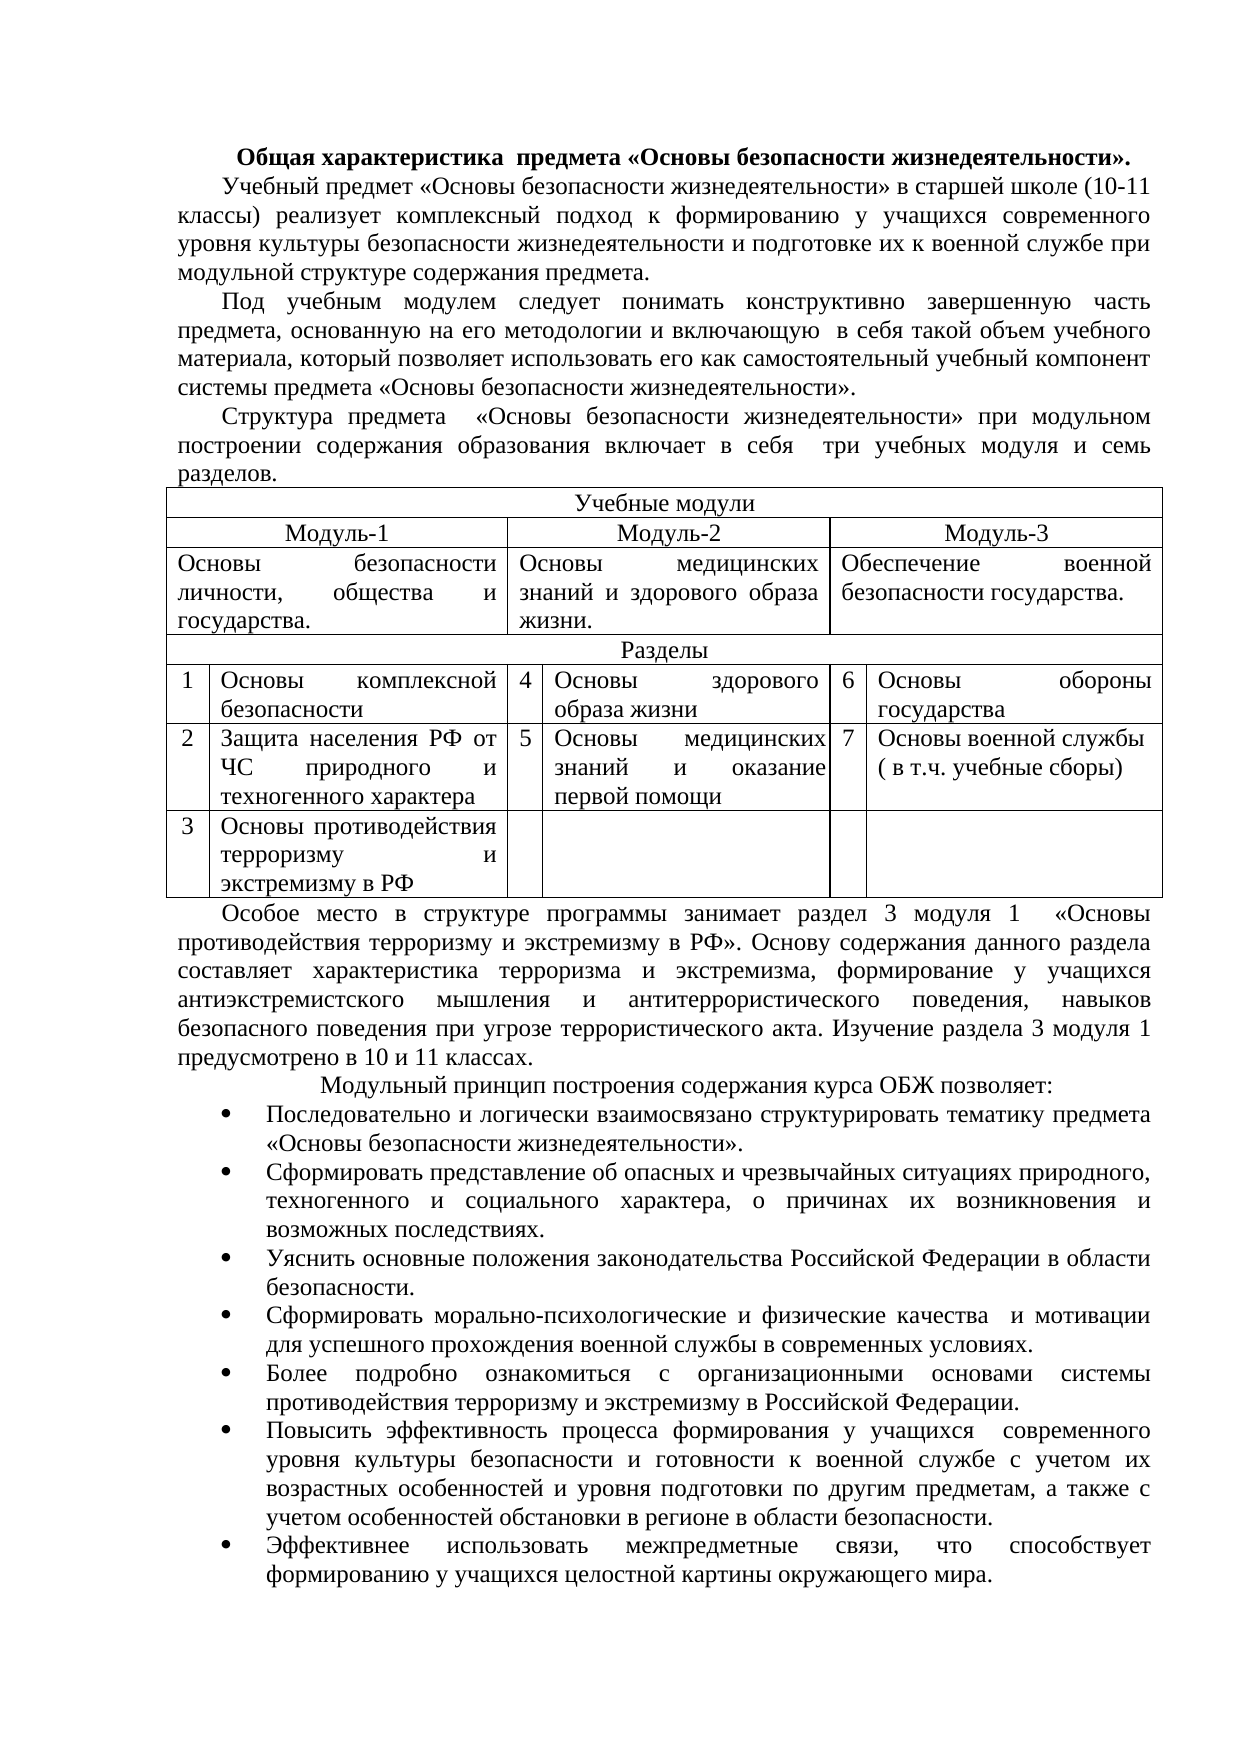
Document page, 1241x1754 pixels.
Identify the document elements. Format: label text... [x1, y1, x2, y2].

table_cell Основы военной службы ( в т.ч. учебные сборы) [867, 724, 1162, 810]
table_cell Основы медицинских знаний и оказание первой помощи [543, 724, 829, 810]
table_cell Модуль-1 [167, 518, 507, 547]
list Эффективнее использовать межпредметные связи, что способствует формированию у учащихся целостной картины окружающего мира. [222, 1531, 1152, 1588]
list Последовательно и логически взаимосвязано структурировать тематику предмета «Основы безопасности жизнедеятельности». [222, 1099, 1152, 1157]
table_cell Основы безопасности личности, общества и государства. [167, 548, 507, 634]
table_cell Основы медицинских знаний и здорового образа жизни. [508, 548, 829, 634]
table_cell Основы здорового образа жизни [543, 665, 829, 722]
table_cell 6 [831, 665, 866, 722]
list Сформировать представление об опасных и чрезвычайных ситуациях природного, техногенного и социального характера, о причинах их возникновения и возможных последствиях. [222, 1157, 1152, 1243]
table_cell Основы противодействия терроризму и экстремизму в РФ [210, 811, 507, 897]
text Модульный принцип построения содержания курса ОБЖ позволяет: [177, 1071, 1152, 1099]
table_cell Основы обороны государства [867, 665, 1162, 722]
table_cell 7 [831, 724, 866, 810]
table_cell [543, 811, 829, 897]
list Повысить эффективность процесса формирования у учащихся современного уровня культуры безопасности и готовности к военной службе с учетом их возрастных особенностей и уровня подготовки по другим предметам, а также с учетом особенностей обстановки в регионе в области безопасности. [222, 1416, 1152, 1531]
table_cell [867, 811, 1162, 897]
text Под учебным модулем следует понимать конструктивно завершенную часть предмета, основанную на его методологии и включающую в себя такой объем учебного материала, который позволяет использовать его как самостоятельный учебный компонент системы предмета «Основы безопасности жизнедеятельности». [177, 286, 1152, 401]
table_cell Разделы [167, 635, 1162, 664]
table_cell Обеспечение военной безопасности государства. [831, 548, 1162, 634]
table_cell [831, 811, 866, 897]
list Сформировать морально-психологические и физические качества и мотивации для успешного прохождения военной службы в современных условиях. [222, 1301, 1152, 1358]
table_cell 1 [167, 665, 209, 722]
table_cell 4 [508, 665, 542, 722]
table_header Учебные модули [167, 488, 1162, 517]
text Общая характеристика предмета «Основы безопасности жизнедеятельности». [236, 142, 1152, 171]
list Уяснить основные положения законодательства Российской Федерации в области безопасности. [222, 1243, 1152, 1301]
table_cell Модуль-2 [508, 518, 829, 547]
table_cell Основы комплексной безопасности [210, 665, 507, 722]
table_cell 5 [508, 724, 542, 810]
table_cell 2 [167, 724, 209, 810]
list Более подробно ознакомиться с организационными основами системы противодействия терроризму и экстремизму в Российской Федерации. [222, 1358, 1152, 1416]
text Учебный предмет «Основы безопасности жизнедеятельности» в старшей школе (10-11 классы) реализует комплексный подход к формированию у учащихся современного уровня культуры безопасности жизнедеятельности и подготовке их к военной службе при модульной структуре содержания предмета. [177, 171, 1152, 286]
table_cell [508, 811, 542, 897]
table_cell Защита населения РФ от ЧС природного и техногенного характера [210, 724, 507, 810]
text Структура предмета «Основы безопасности жизнедеятельности» при модульном построении содержания образования включает в себя три учебных модуля и семь разделов. [177, 401, 1152, 487]
text Особое место в структуре программы занимает раздел 3 модуля 1 «Основы противодействия терроризму и экстремизму в РФ». Основу содержания данного раздела составляет характеристика терроризма и экстремизма, формирование у учащихся антиэкстремистского мышления и антитеррористического поведения, навыков безопасного поведения при угрозе террористического акта. Изучение раздела 3 модуля 1 предусмотрено в 10 и 11 классах. [177, 898, 1152, 1071]
table_cell 3 [167, 811, 209, 897]
table_cell Модуль-3 [831, 518, 1162, 547]
